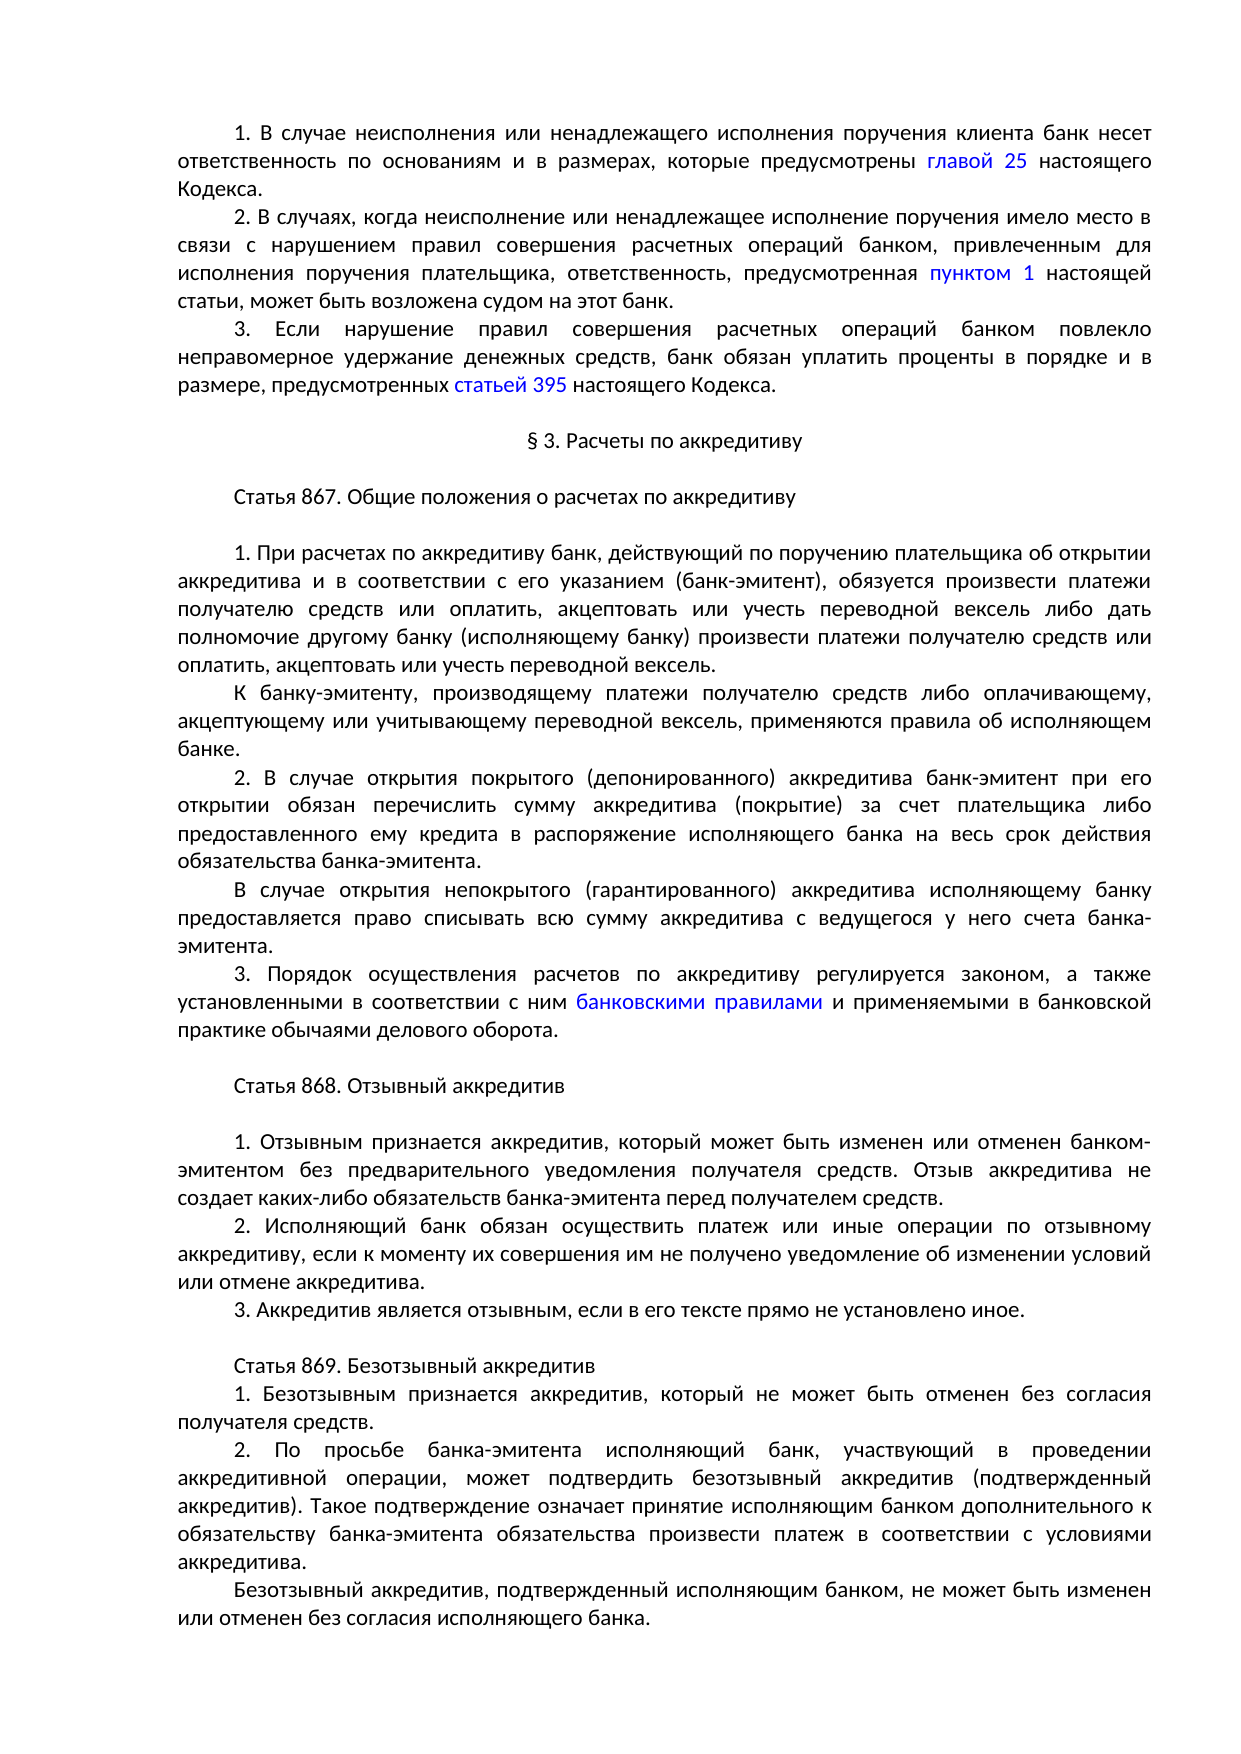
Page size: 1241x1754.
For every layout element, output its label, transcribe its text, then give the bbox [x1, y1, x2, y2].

text К банку-эмитенту, производящему платежи получателю средств либо оплачивающему, акцептующему или учитывающему переводной вексель, применяются правила об исполняющем банке. [177, 678, 1152, 763]
text 3. Аккредитив является отзывным, если в его тексте прямо не установлено иное. [177, 1295, 1152, 1323]
text 3. Если нарушение правил совершения расчетных операций банком повлекло неправомерное удержание денежных средств, банк обязан уплатить проценты в порядке и в размере, предусмотренных статьей 395 настоящего Кодекса. [177, 314, 1152, 398]
text 1. При расчетах по аккредитиву банк, действующий по поручению плательщика об открытии аккредитива и в соответствии с его указанием (банк-эмитент), обязуется произвести платежи получателю средств или оплатить, акцептовать или учесть переводной вексель либо дать полномочие другому банку (исполняющему банку) произвести платежи получателю средств или оплатить, акцептовать или учесть переводной вексель. [177, 538, 1152, 678]
text Статья 868. Отзывный аккредитив [177, 1071, 1152, 1099]
text 1. Отзывным признается аккредитив, который может быть изменен или отменен банком-эмитентом без предварительного уведомления получателя средств. Отзыв аккредитива не создает каких-либо обязательств банка-эмитента перед получателем средств. [177, 1127, 1152, 1211]
text Безотзывный аккредитив, подтвержденный исполняющим банком, не может быть изменен или отменен без согласия исполняющего банка. [177, 1575, 1152, 1631]
text Статья 869. Безотзывный аккредитив [177, 1351, 1152, 1379]
text Статья 867. Общие положения о расчетах по аккредитиву [177, 482, 1152, 510]
text В случае открытия непокрытого (гарантированного) аккредитива исполняющему банку предоставляется право списывать всю сумму аккредитива с ведущегося у него счета банка-эмитента. [177, 875, 1152, 959]
text 3. Порядок осуществления расчетов по аккредитиву регулируется законом, а также установленными в соответствии с ним банковскими правилами и применяемыми в банковской практике обычаями делового оборота. [177, 959, 1152, 1043]
text 1. В случае неисполнения или ненадлежащего исполнения поручения клиента банк несет ответственность по основаниям и в размерах, которые предусмотрены главой 25 настоящего Кодекса. [177, 118, 1152, 202]
text 2. В случае открытия покрытого (депонированного) аккредитива банк-эмитент при его открытии обязан перечислить сумму аккредитива (покрытие) за счет плательщика либо предоставленного ему кредита в распоряжение исполняющего банка на весь срок действия обязательства банка-эмитента. [177, 763, 1152, 875]
text § 3. Расчеты по аккредитиву [177, 426, 1152, 454]
text 2. По просьбе банка-эмитента исполняющий банк, участвующий в проведении аккредитивной операции, может подтвердить безотзывный аккредитив (подтвержденный аккредитив). Такое подтверждение означает принятие исполняющим банком дополнительного к обязательству банка-эмитента обязательства произвести платеж в соответствии с условиями аккредитива. [177, 1435, 1152, 1575]
text 2. Исполняющий банк обязан осуществить платеж или иные операции по отзывному аккредитиву, если к моменту их совершения им не получено уведомление об изменении условий или отмене аккредитива. [177, 1211, 1152, 1295]
text 1. Безотзывным признается аккредитив, который не может быть отменен без согласия получателя средств. [177, 1379, 1152, 1435]
text 2. В случаях, когда неисполнение или ненадлежащее исполнение поручения имело место в связи с нарушением правил совершения расчетных операций банком, привлеченным для исполнения поручения плательщика, ответственность, предусмотренная пунктом 1 настоящей статьи, может быть возложена судом на этот банк. [177, 202, 1152, 314]
